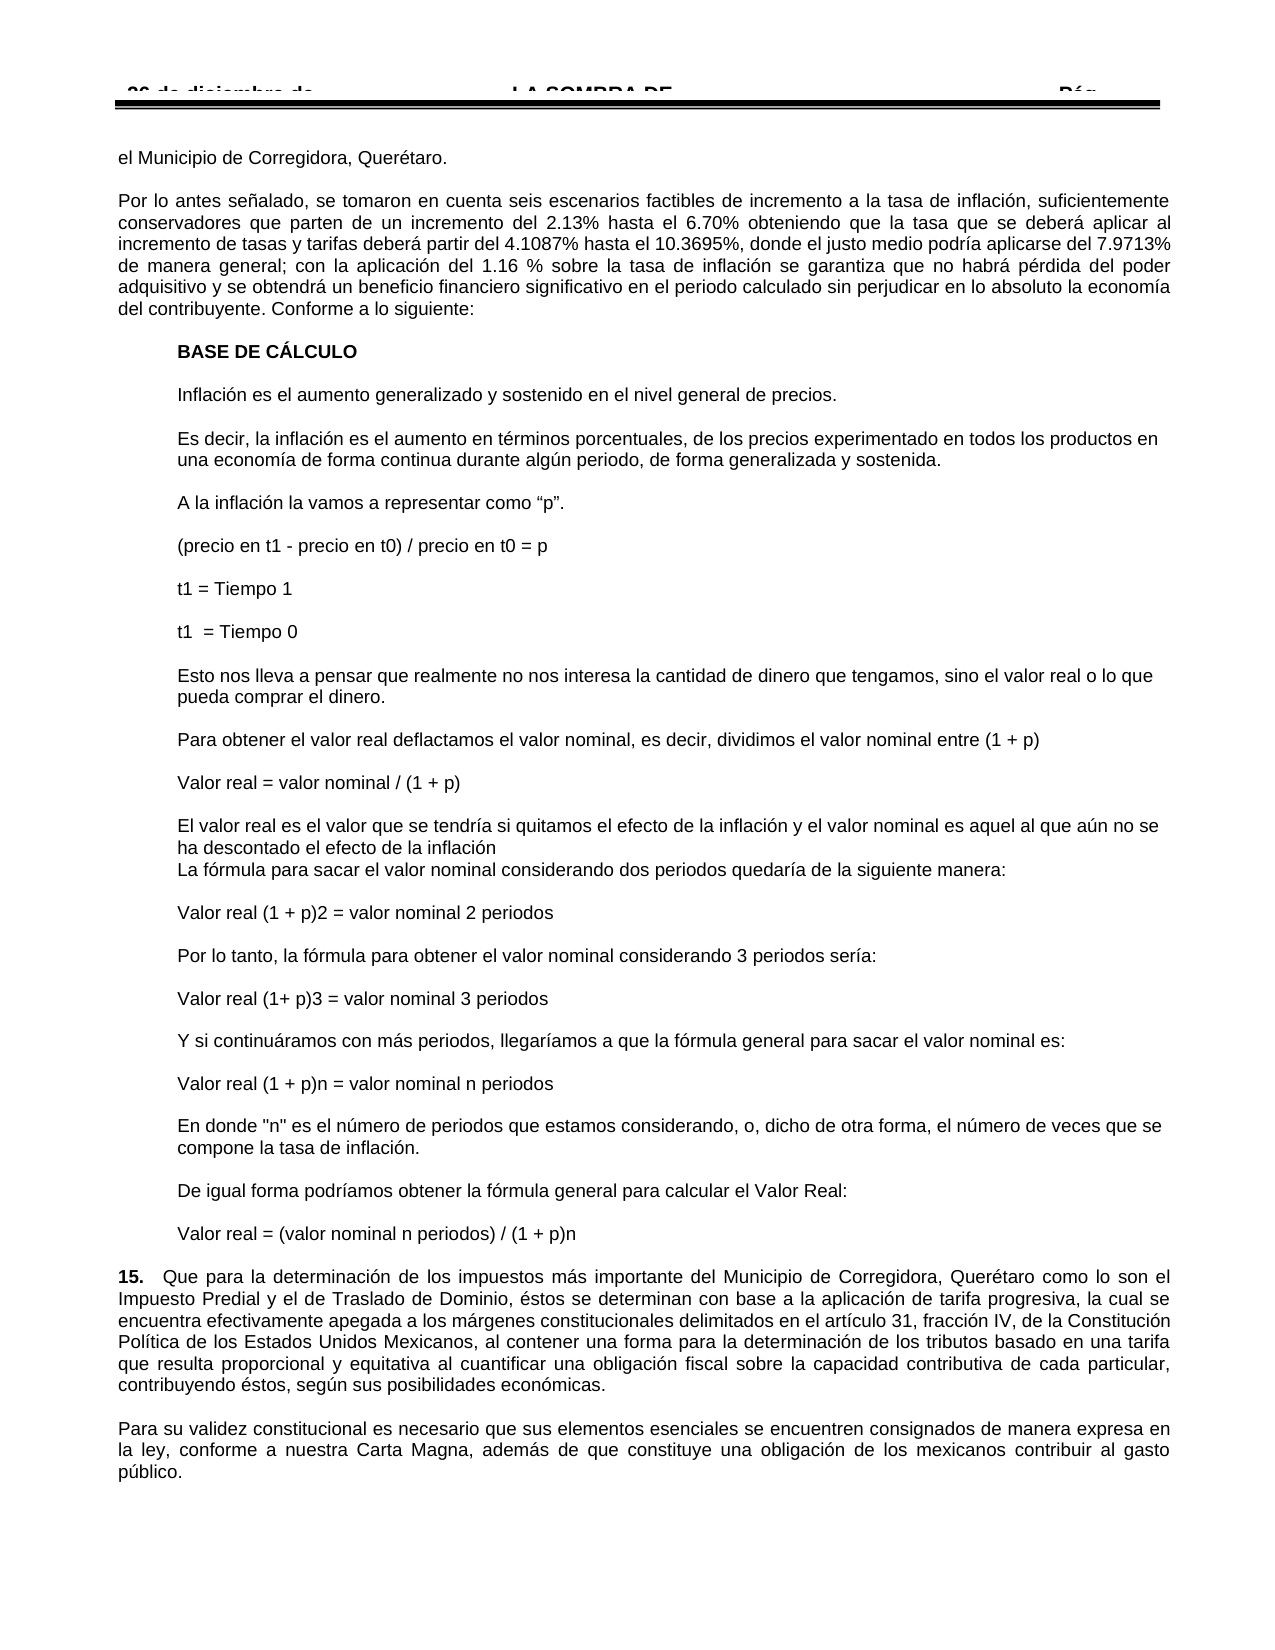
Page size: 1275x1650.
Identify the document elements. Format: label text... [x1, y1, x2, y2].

text el Municipio de Corregidora, Querétaro. [118, 147, 1183, 168]
text Valor real = (valor nominal n periodos) / (1 + p)n [177, 1223, 1183, 1245]
text Inflación es el aumento generalizado y sostenido en el nivel general de precios. [177, 384, 1183, 406]
text Para su validez constitucional es necesario que sus elementos esenciales se encuentren consignados de manera expresa en la ley, conforme a nuestra Carta Magna, además de que constituye una obligación de los mexicanos contribuir al gasto público. [118, 1417, 1171, 1482]
subtitle BASE DE CÁLCULO [177, 340, 1183, 362]
list Que para la determinación de los impuestos más importante del Municipio de Corregidora, Querétaro como lo son el Impuesto Predial y el de Traslado de Dominio, éstos se determinan con base a la aplicación de tarifa progresiva, la cual se encuentra efectivamente apegada a los márgenes constitucionales delimitados en el artículo 31, fracción IV, de la Constitución Política de los Estados Unidos Mexicanos, al contener una forma para la determinación de los tributos basado en una tarifa que resulta proporcional y equitativa al cuantificar una obligación fiscal sobre la capacidad contributiva de cada particular, contribuyendo éstos, según sus posibilidades económicas. [118, 1266, 1172, 1396]
text Y si continuáramos con más periodos, llegaríamos a que la fórmula general para sacar el valor nominal es: Valor real (1 + p)n = valor nominal n periodos [177, 1030, 1107, 1094]
text El valor real es el valor que se tendría si quitamos el efecto de la inflación y el valor nominal es aquel al que aún no se ha descontado el efecto de la inflación [177, 815, 1163, 858]
text Por lo tanto, la fórmula para obtener el valor nominal considerando 3 periodos sería: Valor real (1+ p)3 = valor nominal 3 periodos [177, 945, 893, 1009]
text La fórmula para sacar el valor nominal considerando dos periodos quedaría de la siguiente manera: Valor real (1 + p)2 = valor nominal 2 periodos [177, 858, 1008, 923]
text Para obtener el valor real deflactamos el valor nominal, es decir, dividimos el valor nominal entre (1 + p) Valor real = valor nominal / (1 + p) [177, 729, 1041, 794]
text Por lo antes señalado, se tomaron en cuenta seis escenarios factibles de incremento a la tasa de inflación, suficientemente conservadores que parten de un incremento del 2.13% hasta el 6.70% obteniendo que la tasa que se deberá aplicar al incremento de tasas y tarifas deberá partir del 4.1087% hasta el 10.3695%, donde el justo medio podría aplicarse del 7.9713% de manera general; con la aplicación del 1.16 % sobre la tasa de inflación se garantiza que no habrá pérdida del poder adquisitivo y se obtendrá un beneficio financiero significativo en el periodo calculado sin perjudicar en lo absoluto la economía del contribuyente. Conforme a lo siguiente: [118, 190, 1172, 319]
text Es decir, la inflación es el aumento en términos porcentuales, de los precios experimentado en todos los productos en una economía de forma continua durante algún periodo, de forma generalizada y sostenida. [177, 427, 1183, 470]
text A la inflación la vamos a representar como “p”. (precio en t1 - precio en t0) / precio en t0 = p t1 = Tiempo 1 [177, 492, 565, 600]
text t1 = Tiempo 0 [177, 621, 1183, 643]
text En donde "n" es el número de periodos que estamos considerando, o, dicho de otra forma, el número de veces que se compone la tasa de inflación. [177, 1115, 1183, 1158]
text Esto nos lleva a pensar que realmente no nos interesa la cantidad de dinero que tengamos, sino el valor real o lo que pueda comprar el dinero. [177, 664, 1183, 708]
text De igual forma podríamos obtener la fórmula general para calcular el Valor Real: [177, 1180, 1183, 1201]
